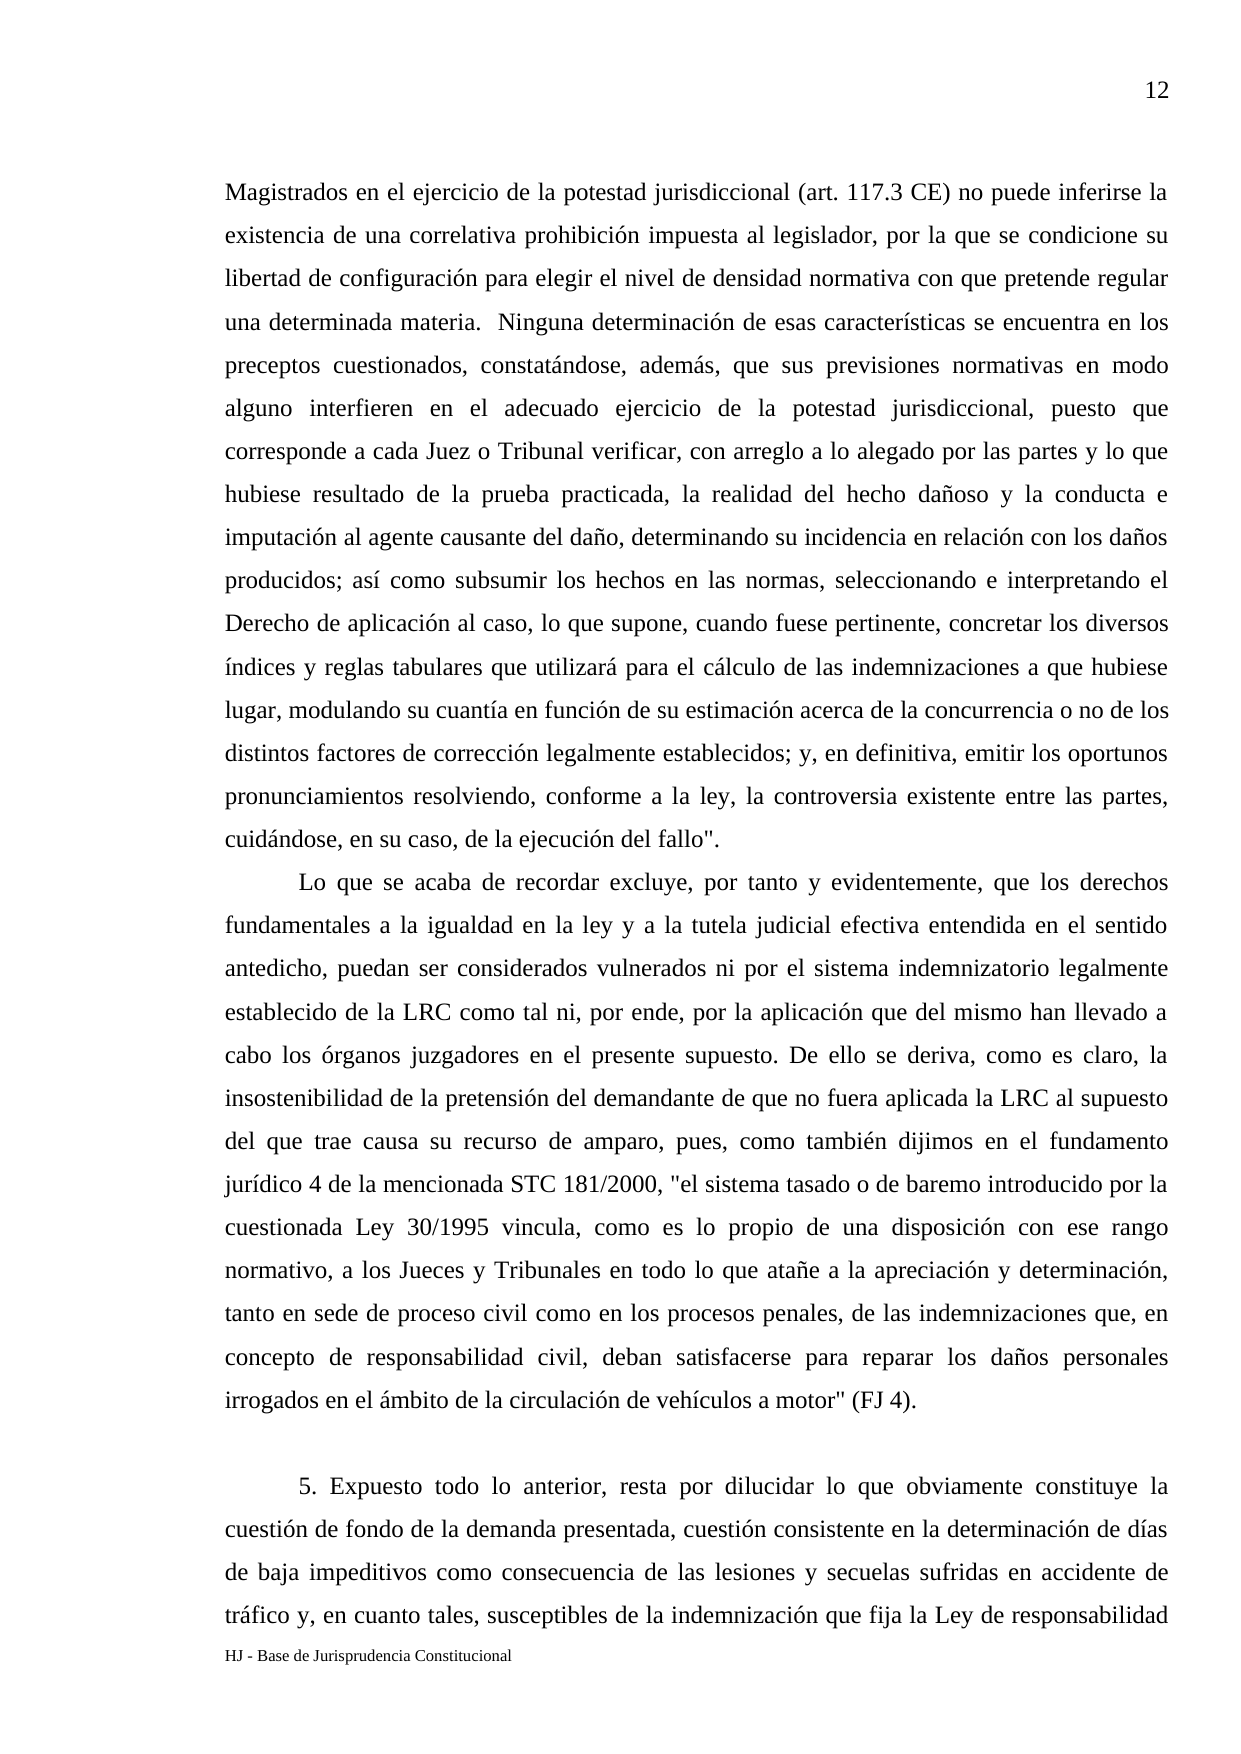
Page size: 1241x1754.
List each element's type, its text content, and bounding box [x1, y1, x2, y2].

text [224, 1471, 1169, 1629]
text Lo que se acaba de recordar excluye, por tanto y evidentemente, que los derechos fundamentales a la igualdad en la ley y a la tutela judicial efectiva entendida en el sentido antedicho, puedan ser considerados vulnerados ni por el sistema indemnizatorio legalmente establecido de la LRC como tal ni, por ende, por la aplicación que del mismo han llevado a cabo los órganos juzgadores en el presente supuesto. De ello se deriva, como es claro, la insostenibilidad de la pretensión del demandante de que no fuera aplicada la LRC al supuesto del que trae causa su recurso de amparo, pues, como también dijimos en el fundamento jurídico 4 de la mencionada STC 181/2000, "el sistema tasado o de baremo introducido por la cuestionada Ley 30/1995 vincula, como es lo propio de una disposición con ese rango normativo, a los Jueces y Tribunales en todo lo que atañe a la apreciación y determinación, tanto en sede de proceso civil como en los procesos penales, de las indemnizaciones que, en concepto de responsabilidad civil, deban satisfacerse para reparar los daños personales irrogados en el ámbito de la circulación de vehículos a motor" (FJ 4). [224, 867, 1169, 1413]
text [224, 177, 1169, 853]
